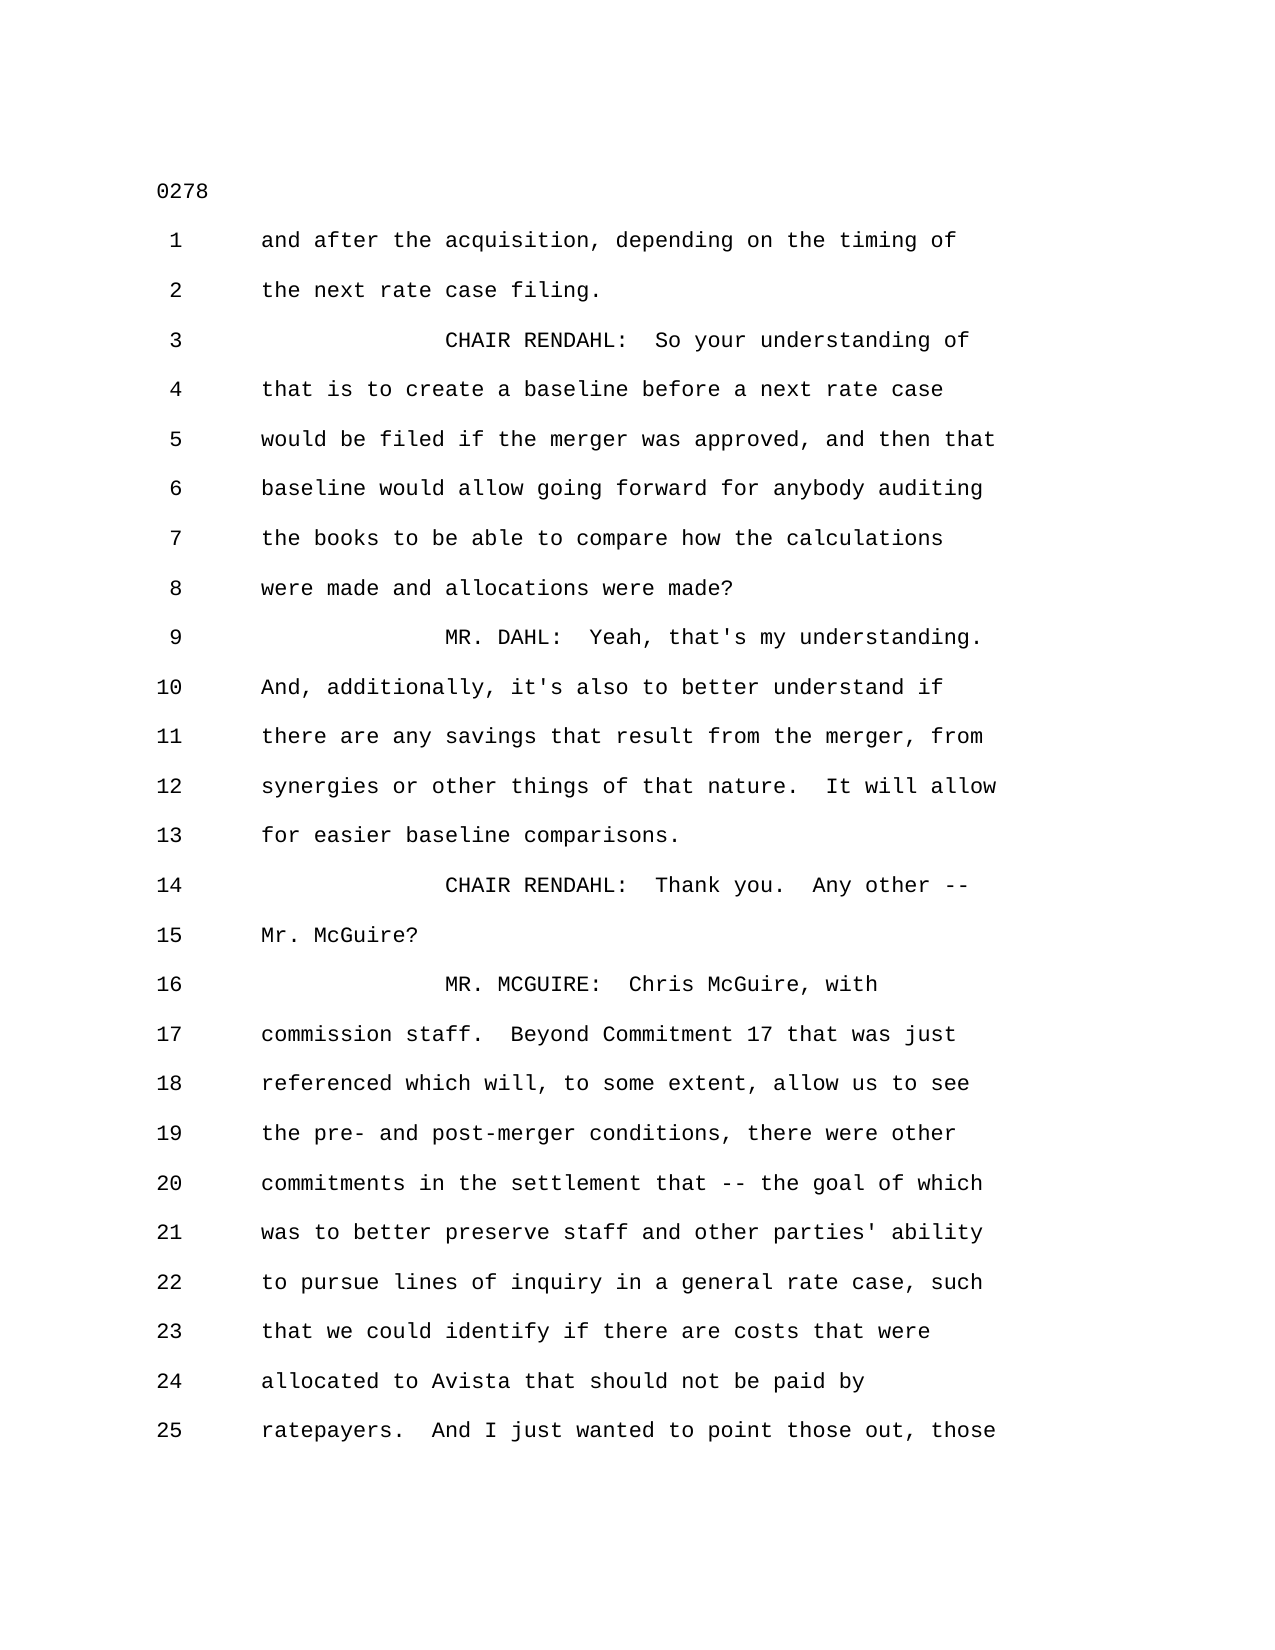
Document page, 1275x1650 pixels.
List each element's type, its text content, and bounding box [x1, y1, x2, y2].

text 9 MR. DAHL: Yeah, that's my understanding. [156, 626, 1119, 651]
text 13 for easier baseline comparisons. [156, 824, 1119, 849]
text 2 the next rate case filing. [156, 279, 1119, 304]
text 7 the books to be able to compare how the calculations [156, 527, 1119, 552]
text 6 baseline would allow going forward for anybody auditing [156, 477, 1119, 502]
text 18 referenced which will, to some extent, allow us to see [156, 1072, 1119, 1097]
text 14 CHAIR RENDAHL: Thank you. Any other -- [156, 874, 1119, 899]
text 11 there are any savings that result from the merger, from [156, 725, 1119, 750]
text 24 allocated to Avista that should not be paid by [156, 1370, 1119, 1395]
text 0278 [156, 180, 1119, 205]
text 5 would be filed if the merger was approved, and then that [156, 428, 1119, 453]
text 1 and after the acquisition, depending on the timing of [156, 229, 1119, 254]
text 22 to pursue lines of inquiry in a general rate case, such [156, 1271, 1119, 1296]
text 12 synergies or other things of that nature. It will allow [156, 775, 1119, 800]
text 19 the pre- and post-merger conditions, there were other [156, 1122, 1119, 1147]
text 16 MR. MCGUIRE: Chris McGuire, with [156, 973, 1119, 998]
text 25 ratepayers. And I just wanted to point those out, those [156, 1419, 1119, 1444]
text 20 commitments in the settlement that -- the goal of which [156, 1172, 1119, 1196]
text 10 And, additionally, it's also to better understand if [156, 676, 1119, 701]
text 15 Mr. McGuire? [156, 924, 1119, 948]
text 8 were made and allocations were made? [156, 577, 1119, 601]
text 23 that we could identify if there are costs that were [156, 1320, 1119, 1345]
text 4 that is to create a baseline before a next rate case [156, 378, 1119, 403]
text 17 commission staff. Beyond Commitment 17 that was just [156, 1023, 1119, 1048]
text 3 CHAIR RENDAHL: So your understanding of [156, 329, 1119, 353]
text 21 was to better preserve staff and other parties' ability [156, 1221, 1119, 1246]
